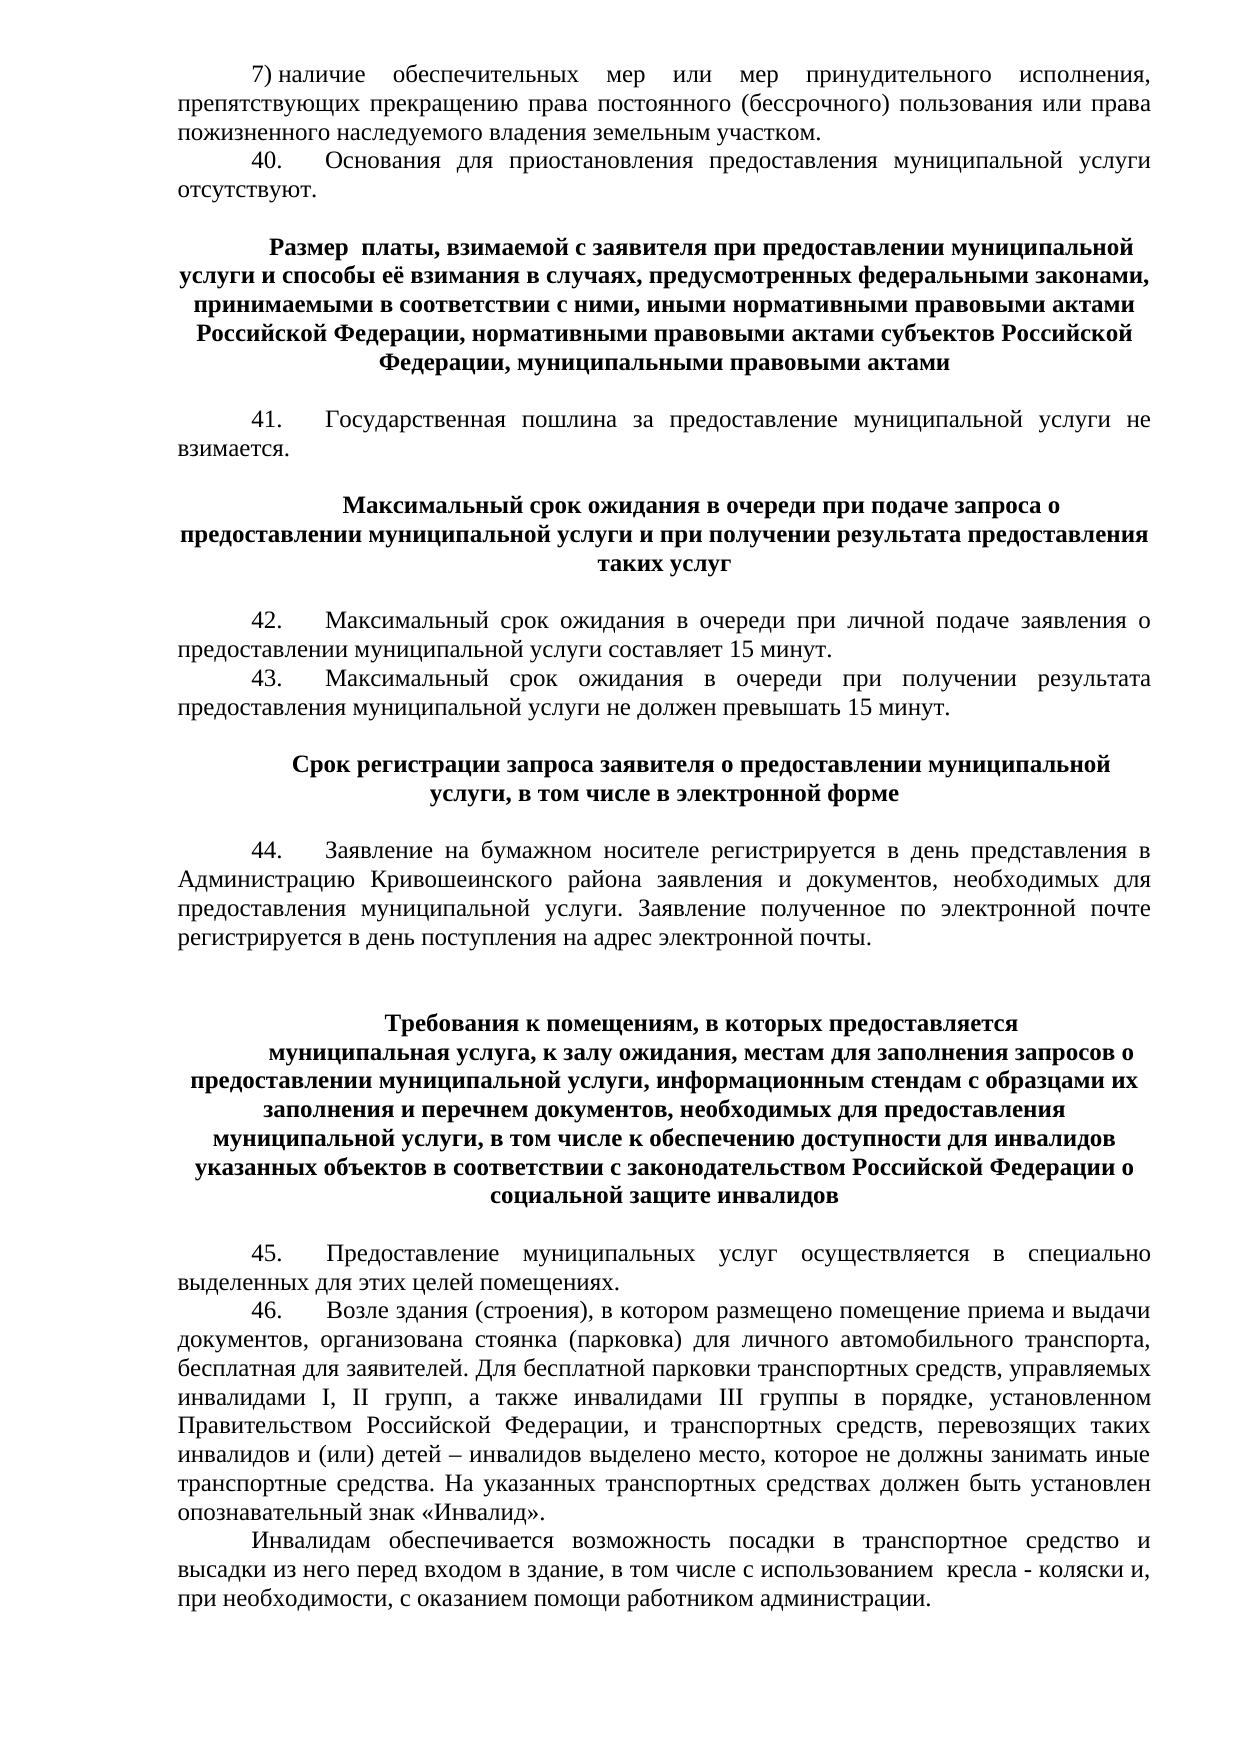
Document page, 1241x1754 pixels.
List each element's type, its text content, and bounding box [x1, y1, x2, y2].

list Предоставление муниципальных услуг осуществляется в специально выделенных для этих целей помещениях. [177, 1238, 1152, 1295]
list Максимальный срок ожидания в очереди при получении результата предоставления муниципальной услуги не должен превышать 15 минут. [177, 663, 1152, 720]
list Заявление на бумажном носителе регистрируется в день представления в Администрацию Кривошеинского района заявления и документов, необходимых для предоставления муниципальной услуги. Заявление полученное по электронной почте регистрируется в день поступления на адрес электронной почты. [177, 835, 1152, 950]
text Срок регистрации запроса заявителя о предоставлении муниципальной услуги, в том числе в электронной форме [177, 749, 1152, 807]
list Основания для приостановления предоставления муниципальной услуги отсутствуют. [177, 145, 1152, 203]
text Максимальный срок ожидания в очереди при подаче запроса о предоставлении муниципальной услуги и при получении результата предоставления таких услуг [177, 490, 1152, 577]
list Максимальный срок ожидания в очереди при личной подаче заявления о предоставлении муниципальной услуги составляет 15 минут. [177, 605, 1152, 663]
text Размер платы, взимаемой с заявителя при предоставлении муниципальной услуги и способы её взимания в случаях, предусмотренных федеральными законами, принимаемыми в соответствии с ними, иными нормативными правовыми актами Российской Федерации, нормативными правовыми актами субъектов Российской Федерации, муниципальными правовыми актами [177, 232, 1152, 375]
text муниципальная услуга, к залу ожидания, местам для заполнения запросов о предоставлении муниципальной услуги, информационным стендам с образцами их заполнения и перечнем документов, необходимых для предоставления муниципальной услуги, в том числе к обеспечению доступности для инвалидов указанных объектов в соответствии с законодательством Российской Федерации о социальной защите инвалидов [177, 1037, 1152, 1209]
text 7) наличие обеспечительных мер или мер принудительного исполнения, препятствующих прекращению права постоянного (бессрочного) пользования или права пожизненного наследуемого владения земельным участком. [177, 59, 1152, 145]
text Инвалидам обеспечивается возможность посадки в транспортное средство и высадки из него перед входом в здание, в том числе с использованием кресла - коляски и, при необходимости, с оказанием помощи работником администрации. [177, 1525, 1152, 1612]
list Государственная пошлина за предоставление муниципальной услуги не взимается. [177, 404, 1152, 462]
list Возле здания (строения), в котором размещено помещение приема и выдачи документов, организована стоянка (парковка) для личного автомобильного транспорта, бесплатная для заявителей. Для бесплатной парковки транспортных средств, управляемых инвалидами I, II групп, а также инвалидами III группы в порядке, установленном Правительством Российской Федерации, и транспортных средств, перевозящих таких инвалидов и (или) детей – инвалидов выделено место, которое не должны занимать иные транспортные средства. На указанных транспортных средствах должен быть установлен опознавательный знак «Инвалид». [177, 1295, 1152, 1525]
text Требования к помещениям, в которых предоставляется [177, 1008, 1152, 1037]
